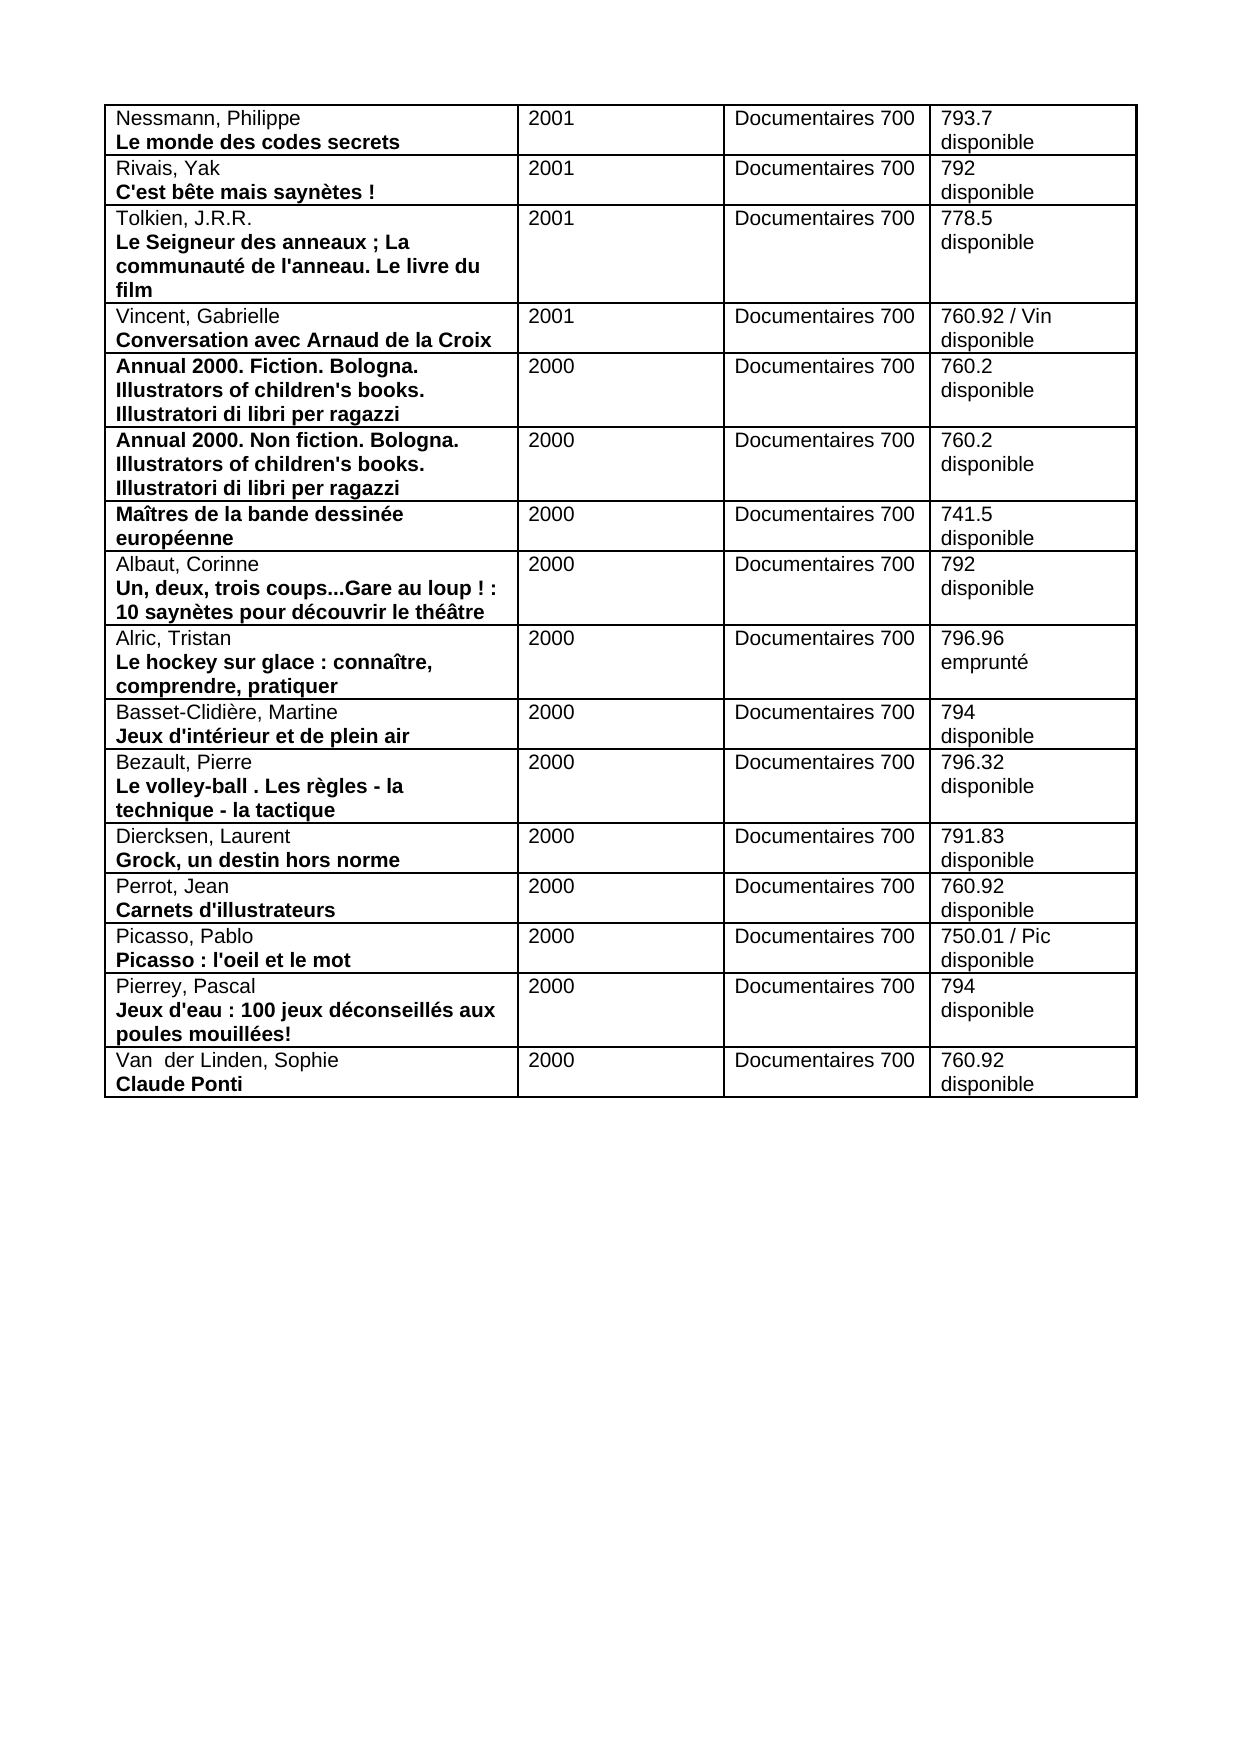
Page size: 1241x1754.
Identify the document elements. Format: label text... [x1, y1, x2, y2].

table_cell Documentaires 700 [725, 206, 929, 302]
table_cell Documentaires 700 [725, 156, 929, 204]
table_cell Documentaires 700 [725, 354, 929, 426]
table_cell Documentaires 700 [725, 1048, 929, 1096]
table_cell Vincent, Gabrielle Conversation avec Arnaud de la Croix [106, 304, 517, 352]
table_cell 760.92 disponible [931, 874, 1135, 922]
table_cell Documentaires 700 [725, 874, 929, 922]
table_cell 741.5 disponible [931, 502, 1135, 550]
table_cell 750.01 / Pic disponible [931, 924, 1135, 972]
table_cell 2000 [519, 824, 723, 872]
table_cell 2000 [519, 924, 723, 972]
table_cell 794 disponible [931, 974, 1135, 1046]
table_cell 796.32 disponible [931, 750, 1135, 822]
table_cell Perrot, Jean Carnets d'illustrateurs [106, 874, 517, 922]
table_cell 2000 [519, 626, 723, 698]
table_cell 2000 [519, 700, 723, 748]
table_cell Documentaires 700 [725, 824, 929, 872]
table_cell 793.7 disponible [931, 106, 1135, 154]
table_cell Picasso, Pablo Picasso : l'oeil et le mot [106, 924, 517, 972]
table_cell Tolkien, J.R.R. Le Seigneur des anneaux ; La communauté de l'anneau. Le livre du film [106, 206, 517, 302]
table_cell 794 disponible [931, 700, 1135, 748]
table_cell Diercksen, Laurent Grock, un destin hors norme [106, 824, 517, 872]
table_cell 792 disponible [931, 156, 1135, 204]
table_cell 2000 [519, 750, 723, 822]
table_cell Documentaires 700 [725, 750, 929, 822]
table_cell 760.2 disponible [931, 428, 1135, 500]
table_cell Documentaires 700 [725, 626, 929, 698]
table_cell Albaut, Corinne Un, deux, trois coups...Gare au loup ! : 10 saynètes pour découvrir le théâtre [106, 552, 517, 624]
table_cell Basset-Clidière, Martine Jeux d'intérieur et de plein air [106, 700, 517, 748]
table_cell Van der Linden, Sophie Claude Ponti [106, 1048, 517, 1096]
table_cell Alric, Tristan Le hockey sur glace : connaître, comprendre, pratiquer [106, 626, 517, 698]
table_cell Pierrey, Pascal Jeux d'eau : 100 jeux déconseillés aux poules mouillées! [106, 974, 517, 1046]
table_cell 796.96 emprunté [931, 626, 1135, 698]
table_cell Documentaires 700 [725, 552, 929, 624]
table_cell Documentaires 700 [725, 924, 929, 972]
table_cell 2000 [519, 874, 723, 922]
table_cell 778.5 disponible [931, 206, 1135, 302]
table_cell Bezault, Pierre Le volley-ball . Les règles - la technique - la tactique [106, 750, 517, 822]
table_cell 792 disponible [931, 552, 1135, 624]
table_cell 2000 [519, 552, 723, 624]
table_cell 2001 [519, 156, 723, 204]
table_cell Documentaires 700 [725, 428, 929, 500]
table_cell 2001 [519, 106, 723, 154]
table_cell 2000 [519, 354, 723, 426]
table_cell 2000 [519, 1048, 723, 1096]
table_cell 2000 [519, 974, 723, 1046]
table_cell Annual 2000. Non fiction. Bologna. Illustrators of children's books. Illustratori di libri per ragazzi [106, 428, 517, 500]
table_cell 791.83 disponible [931, 824, 1135, 872]
table_cell 2000 [519, 502, 723, 550]
table_cell Annual 2000. Fiction. Bologna. Illustrators of children's books. Illustratori di libri per ragazzi [106, 354, 517, 426]
table_cell Maîtres de la bande dessinée européenne [106, 502, 517, 550]
table_cell 760.92 / Vin disponible [931, 304, 1135, 352]
table_cell 760.92 disponible [931, 1048, 1135, 1096]
table_cell Nessmann, Philippe Le monde des codes secrets [106, 106, 517, 154]
table_cell Documentaires 700 [725, 974, 929, 1046]
table_cell 2000 [519, 428, 723, 500]
table_cell Documentaires 700 [725, 304, 929, 352]
table_cell 760.2 disponible [931, 354, 1135, 426]
table_cell Documentaires 700 [725, 502, 929, 550]
table_cell Documentaires 700 [725, 106, 929, 154]
table_cell 2001 [519, 304, 723, 352]
table_cell Documentaires 700 [725, 700, 929, 748]
table_cell 2001 [519, 206, 723, 302]
table_cell Rivais, Yak C'est bête mais saynètes ! [106, 156, 517, 204]
